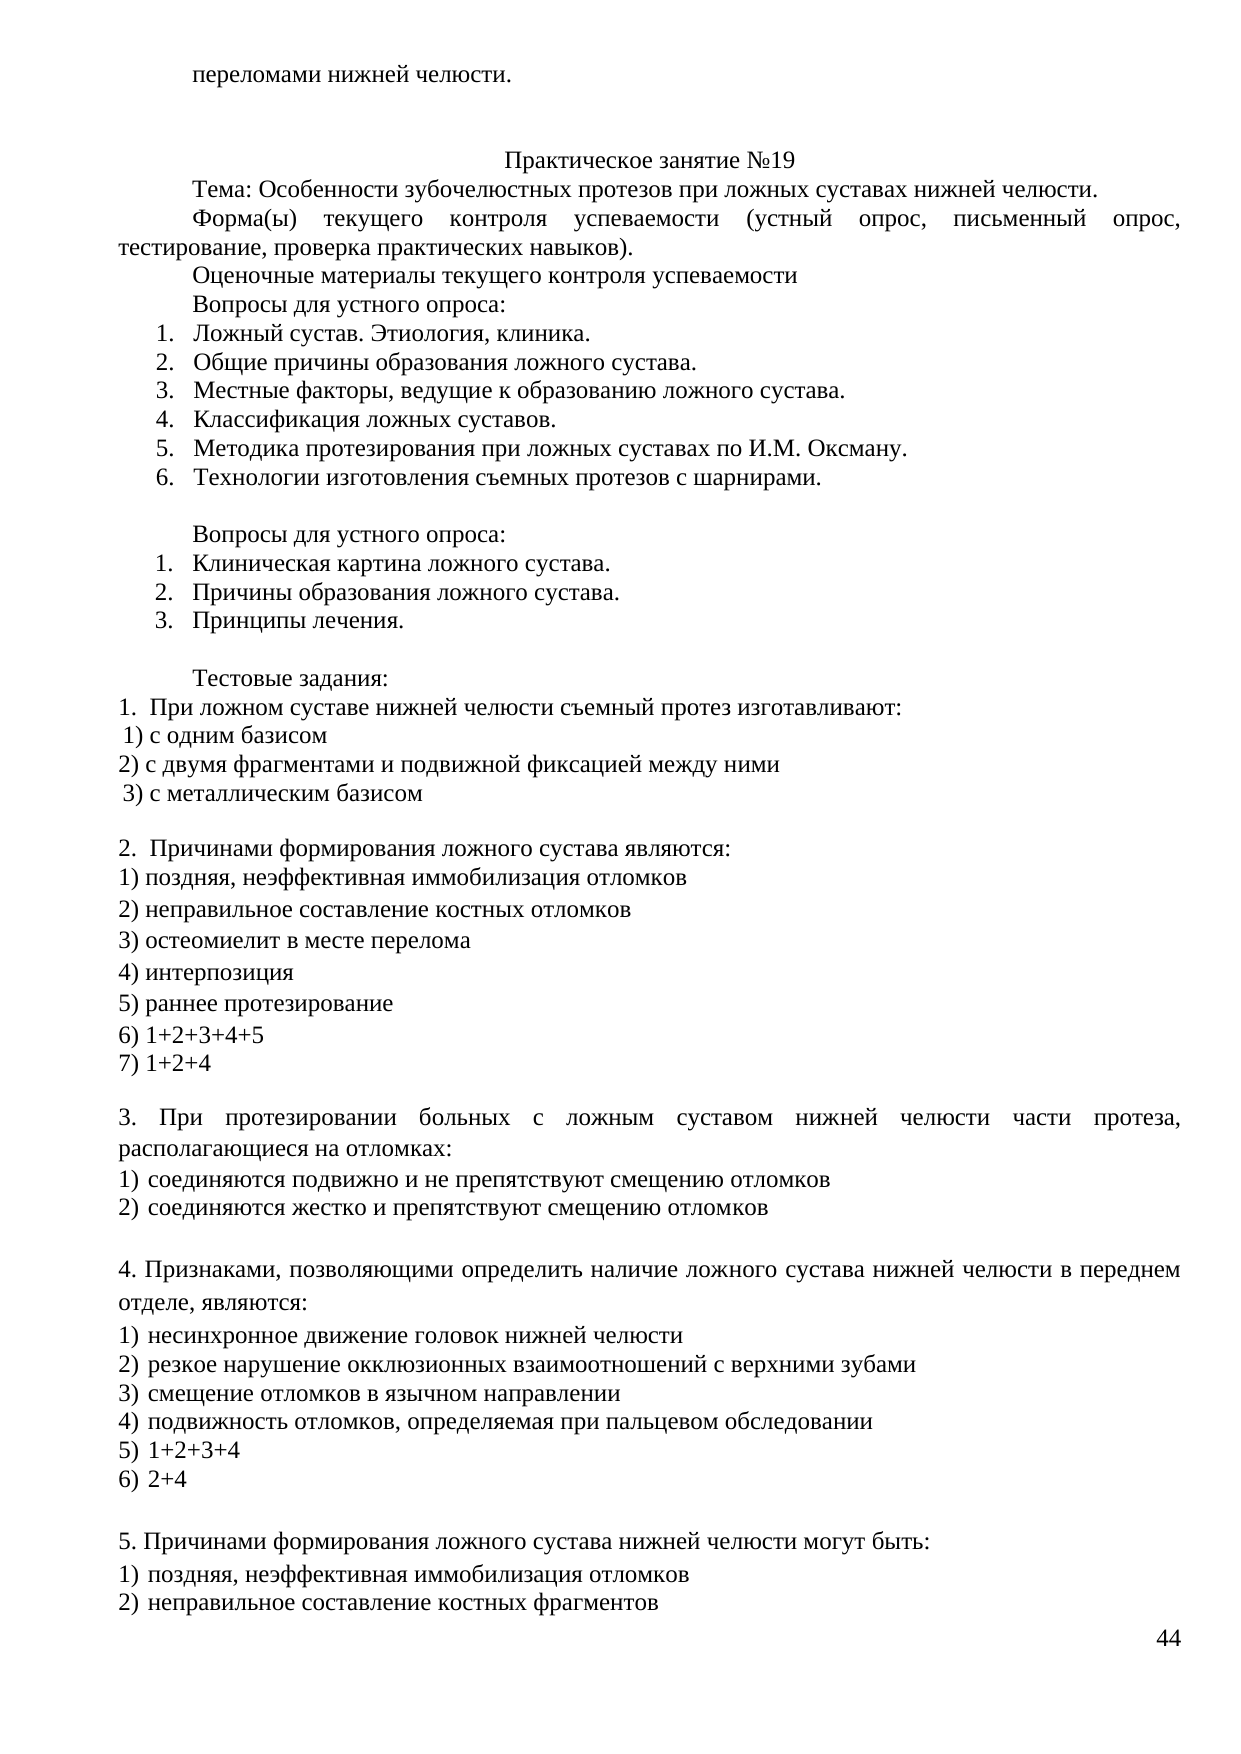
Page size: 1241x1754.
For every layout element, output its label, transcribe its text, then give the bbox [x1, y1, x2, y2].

text 4) интерпозиция [118, 957, 1181, 986]
text 3. При протезировании больных с ложным суставом нижней челюсти части протеза, располагающиеся на отломках: [118, 1102, 1181, 1161]
text Тема: Особенности зубочелюстных протезов при ложных суставах нижней челюсти. [118, 174, 1181, 203]
list Методика протезирования при ложных суставах по И.М. Оксману. [156, 433, 1181, 462]
list Классификация ложных суставов. [156, 404, 1181, 433]
text Вопросы для устного опроса: [118, 519, 1181, 548]
list резкое нарушение окклюзионных взаимоотношений с верхними зубами [118, 1349, 1181, 1378]
text 6) 1+2+3+4+5 [118, 1020, 1181, 1049]
list несинхронное движение головок нижней челюсти [118, 1320, 1181, 1349]
text 2. Причинами формирования ложного сустава являются: [118, 834, 1181, 862]
list смещение отломков в язычном направлении [118, 1378, 1181, 1406]
list Принципы лечения. [154, 605, 1181, 634]
text 7) 1+2+4 [118, 1049, 1181, 1077]
text 2) с двумя фрагментами и подвижной фиксацией между ними [118, 749, 1060, 778]
text Практическое занятие №19 [118, 145, 1181, 174]
list соединяются жестко и препятствуют смещению отломков [118, 1192, 1181, 1221]
list 2+4 [118, 1464, 1181, 1493]
list подвижность отломков, определяемая при пальцевом обследовании [118, 1406, 1181, 1435]
text Форма(ы) текущего контроля успеваемости (устный опрос, письменный опрос, тестирование, проверка практических навыков). [118, 203, 1181, 260]
list Клиническая картина ложного сустава. [154, 548, 1181, 577]
list Причины образования ложного сустава. [154, 577, 1181, 605]
text 1. При ложном суставе нижней челюсти съемный протез изготавливают: [118, 692, 1181, 720]
text 3) остеомиелит в месте перелома [118, 925, 1181, 954]
text Вопросы для устного опроса: [118, 289, 1181, 318]
text 5. Причинами формирования ложного сустава нижней челюсти могут быть: [118, 1526, 1181, 1554]
list 1+2+3+4 [118, 1435, 1181, 1464]
list Ложный сустав. Этиология, клиника. [156, 318, 1181, 347]
list Технологии изготовления съемных протезов с шарнирами. [156, 462, 1181, 490]
text Тестовые задания: [118, 663, 1181, 692]
text 1) поздняя, неэффективная иммобилизация отломков [118, 862, 1181, 891]
list неправильное составление костных фрагментов [118, 1587, 1181, 1616]
text 2) неправильное составление костных отломков [118, 894, 1181, 922]
list соединяются подвижно и не препятствуют смещению отломков [118, 1164, 1181, 1192]
text Оценочные материалы текущего контроля успеваемости [118, 260, 1181, 289]
list Местные факторы, ведущие к образованию ложного сустава. [156, 375, 1181, 404]
text 5) раннее протезирование [118, 988, 1181, 1017]
text 4. Признаками, позволяющими определить наличие ложного сустава нижней челюсти в переднем отделе, являются: [118, 1254, 1181, 1316]
text 3) с металлическим базисом [122, 778, 1181, 807]
list поздняя, неэффективная иммобилизация отломков [118, 1559, 1181, 1587]
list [154, 59, 1181, 88]
list Общие причины образования ложного сустава. [156, 347, 1181, 375]
text 1) с одним базисом [118, 720, 1181, 749]
